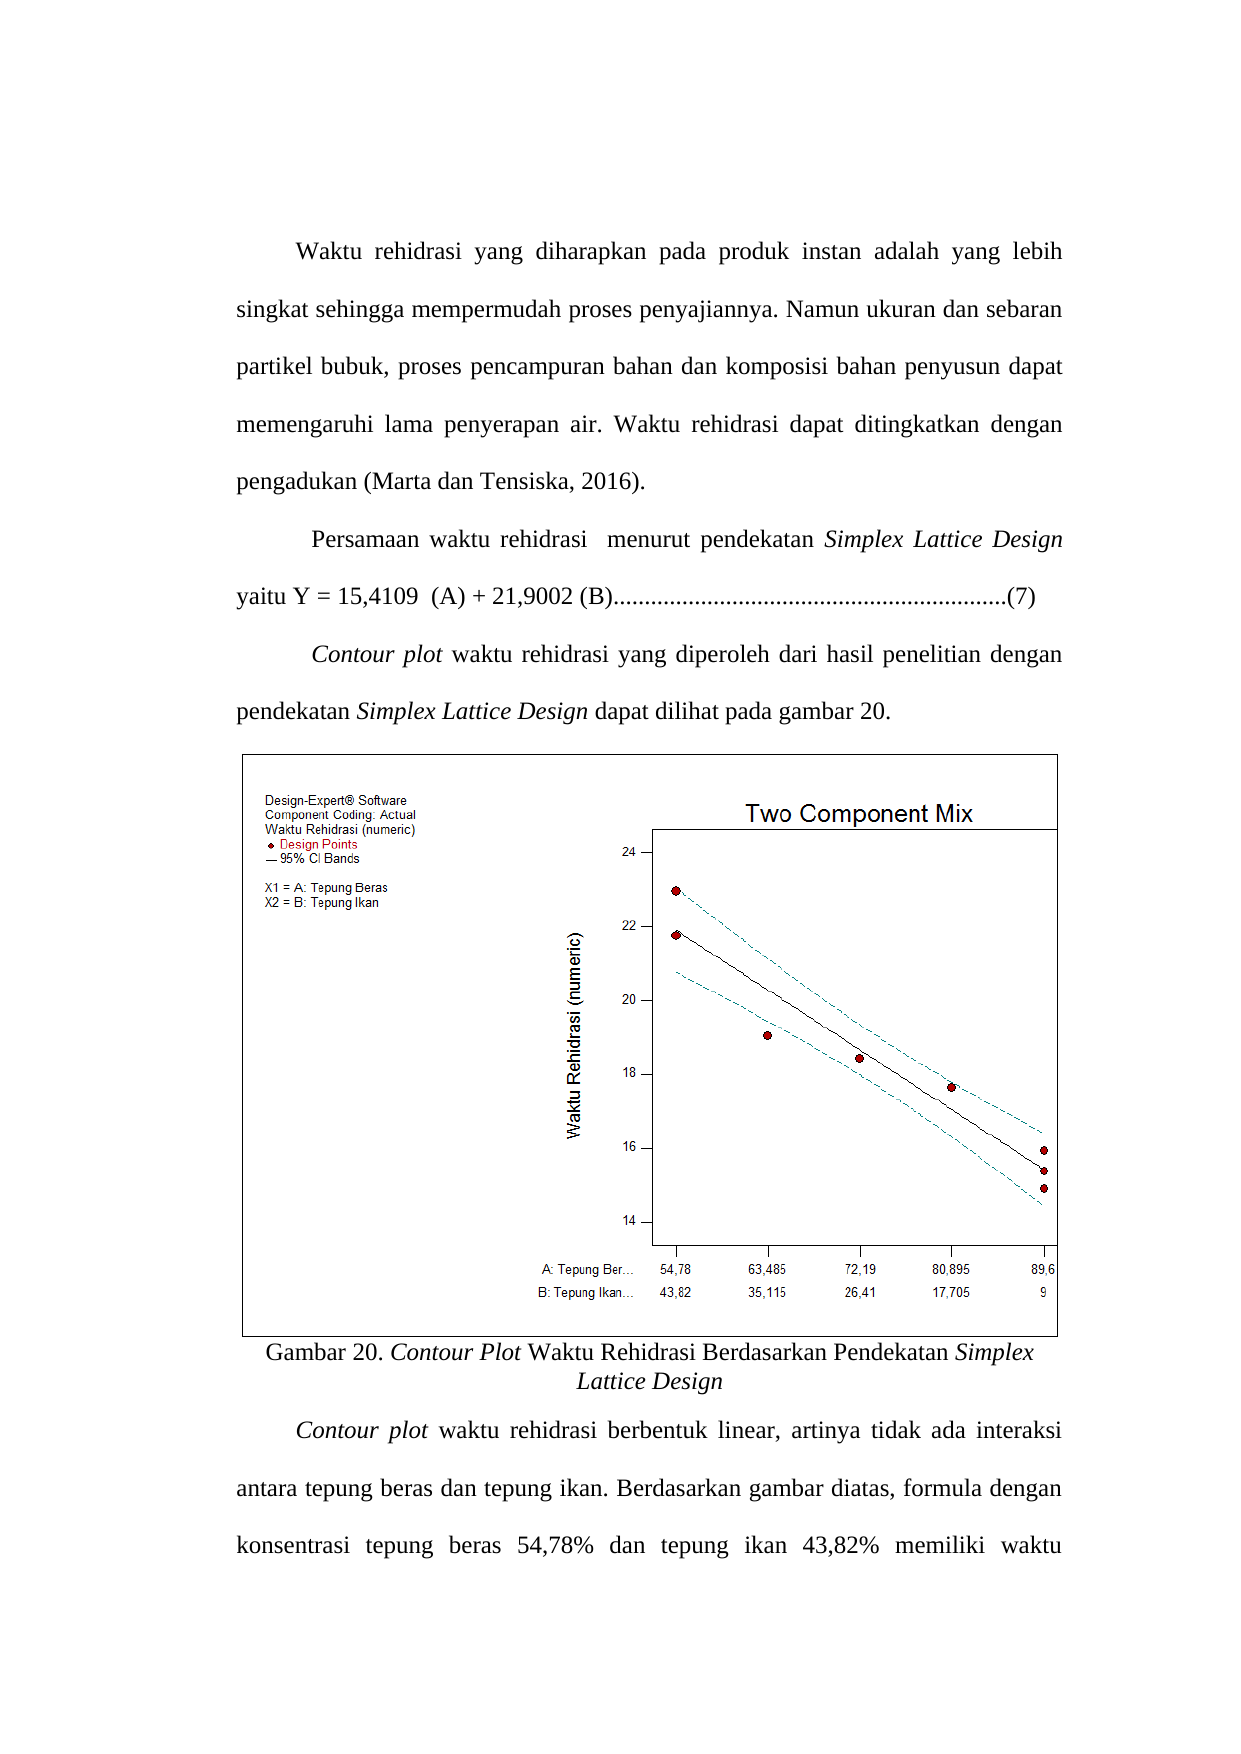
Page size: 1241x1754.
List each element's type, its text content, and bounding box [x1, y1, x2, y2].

table_header [243, 755, 1057, 1336]
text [236, 1416, 1063, 1559]
text Gambar 20. Contour Plot Waktu Rehidrasi Berdasarkan Pendekatan Simplex Lattice Design [236, 1337, 1063, 1395]
text Persamaan waktu rehidrasi menurut pendekatan Simplex Lattice Design yaitu Y = 15,4109 (A) + 21,9002 (B)...............................................................(7) [236, 524, 1063, 610]
text Contour plot waktu rehidrasi yang diperoleh dari hasil penelitian dengan pendekatan Simplex Lattice Design dapat dilihat pada gambar 20. [236, 639, 1063, 725]
text Waktu rehidrasi yang diharapkan pada produk instan adalah yang lebih singkat sehingga mempermudah proses penyajiannya. Namun ukuran dan sebaran partikel bubuk, proses pencampuran bahan dan komposisi bahan penyusun dapat memengaruhi lama penyerapan air. Waktu rehidrasi dapat ditingkatkan dengan pengadukan (Marta dan Tensiska, 2016). [236, 236, 1063, 495]
picture [253, 777, 1057, 1314]
